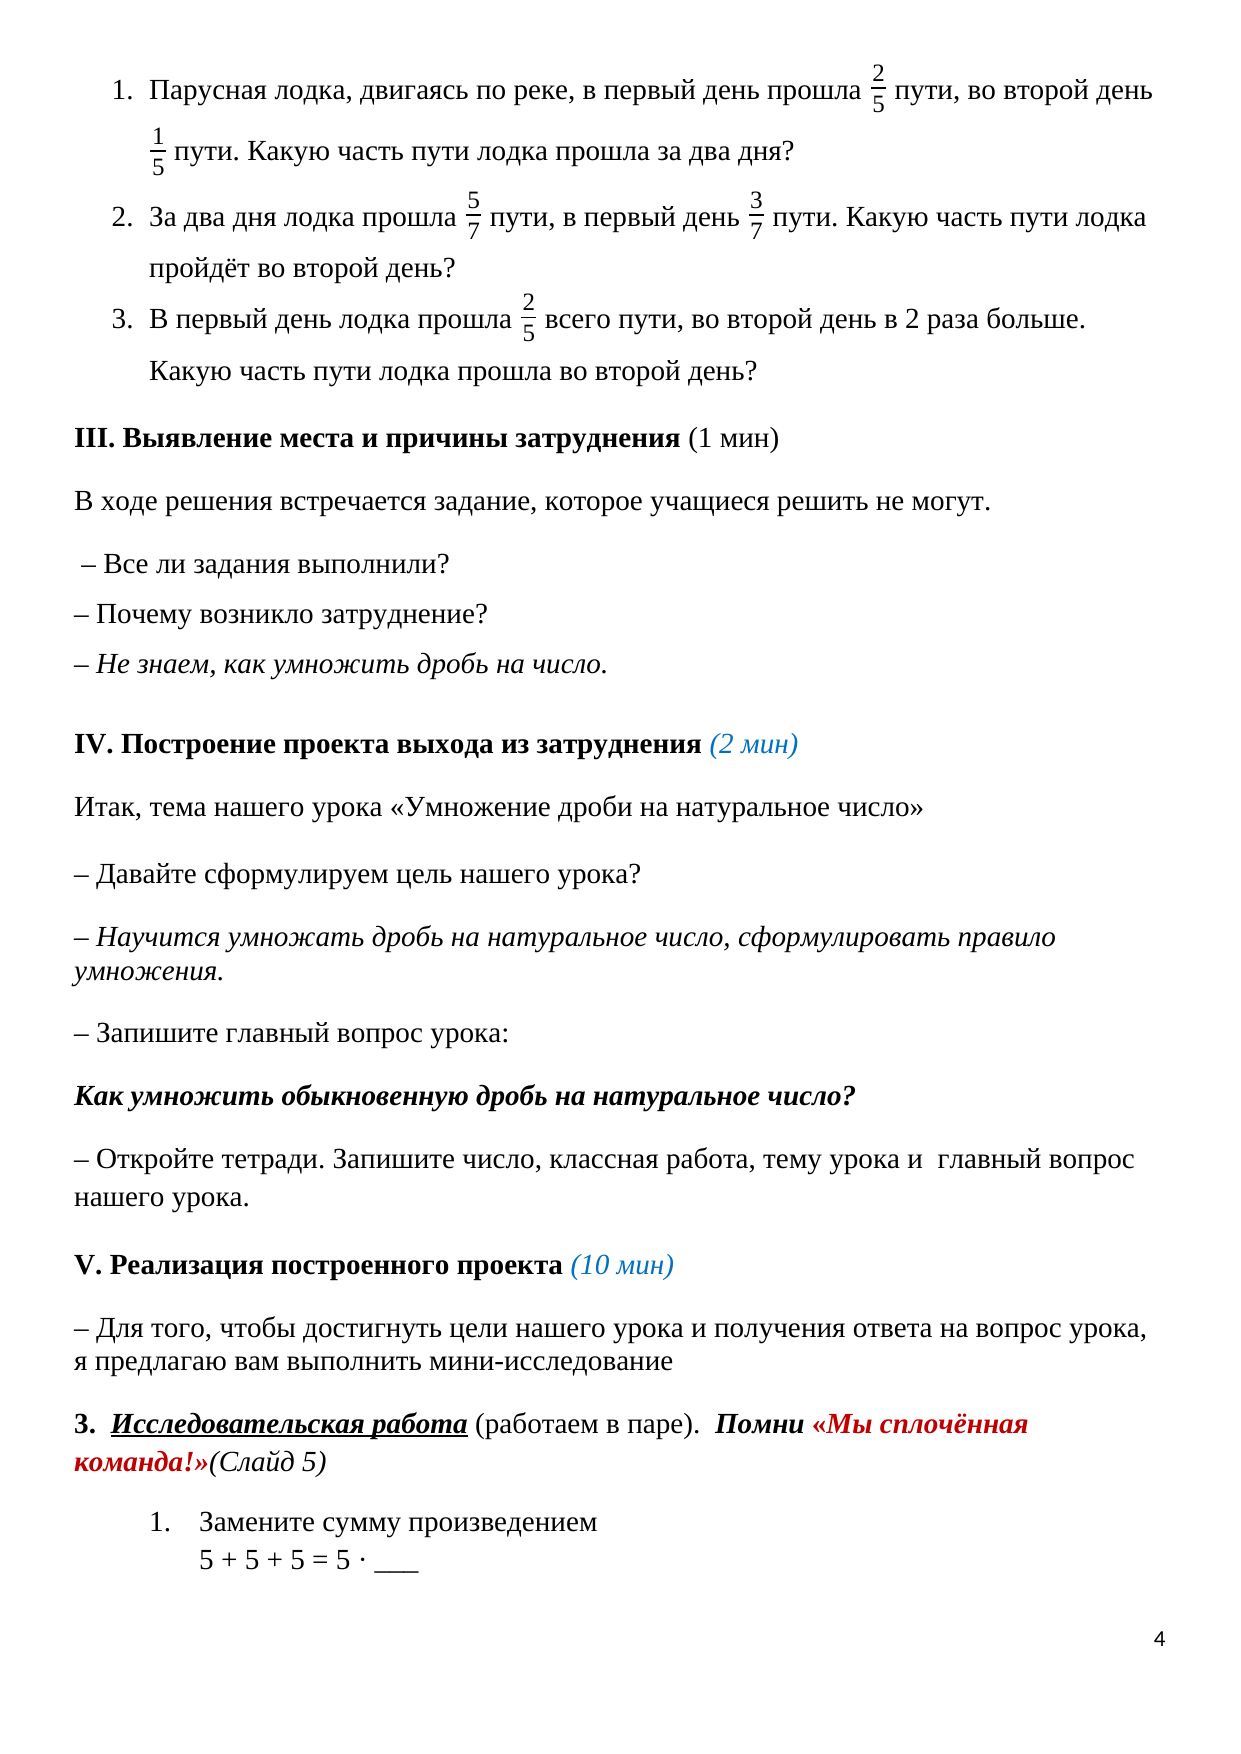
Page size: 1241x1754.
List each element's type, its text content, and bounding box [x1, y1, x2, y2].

list В первый день лодка прошла всего пути, во второй день в 2 раза больше. Какую часть пути лодка прошла во второй день? [111, 289, 1165, 386]
text Итак, тема нашего урока «Умножение дроби на натуральное число» [74, 789, 1165, 822]
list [149, 1504, 1165, 1576]
text – Почему возникло затруднение? [74, 596, 1165, 630]
list Парусная лодка, двигаясь по реке, в первый день прошла пути, во второй день пути. Какую часть пути лодка прошла за два дня? [111, 59, 1165, 181]
text – Давайте сформулируем цель нашего урока? [74, 856, 1165, 890]
text Как умножить обыкновенную дробь на натуральное число? [74, 1078, 1165, 1112]
text – Не знаем, как умножить дробь на число. [74, 646, 1165, 680]
text V. Реализация построенного проекта (10 мин) [74, 1247, 1165, 1281]
text В ходе решения встречается задание, которое учащиеся решить не могут. [74, 483, 1165, 517]
text IV. Построение проекта выхода из затруднения (2 мин) [74, 726, 1165, 759]
text – Откройте тетради. Запишите число, классная работа, тему урока и главный вопрос нашего урока. [74, 1141, 1165, 1213]
text – Для того, чтобы достигнуть цели нашего урока и получения ответа на вопрос урока, я предлагаю вам выполнить мини-исследование [74, 1310, 1165, 1377]
text – Научится умножать дробь на натуральное число, сформулировать правило умножения. [74, 919, 1165, 986]
text – Все ли задания выполнили? [74, 546, 1165, 579]
text 3. Исследовательская работа (работаем в паре). Помни «Мы сплочённая команда!»(Слайд 5) [74, 1406, 1165, 1478]
text – Запишите главный вопрос урока: [74, 1015, 1165, 1049]
text III. Выявление места и причины затруднения (1 мин) [74, 420, 1165, 454]
list За два дня лодка прошла пути, в первый день пути. Какую часть пути лодка пройдёт во второй день? [111, 186, 1165, 284]
